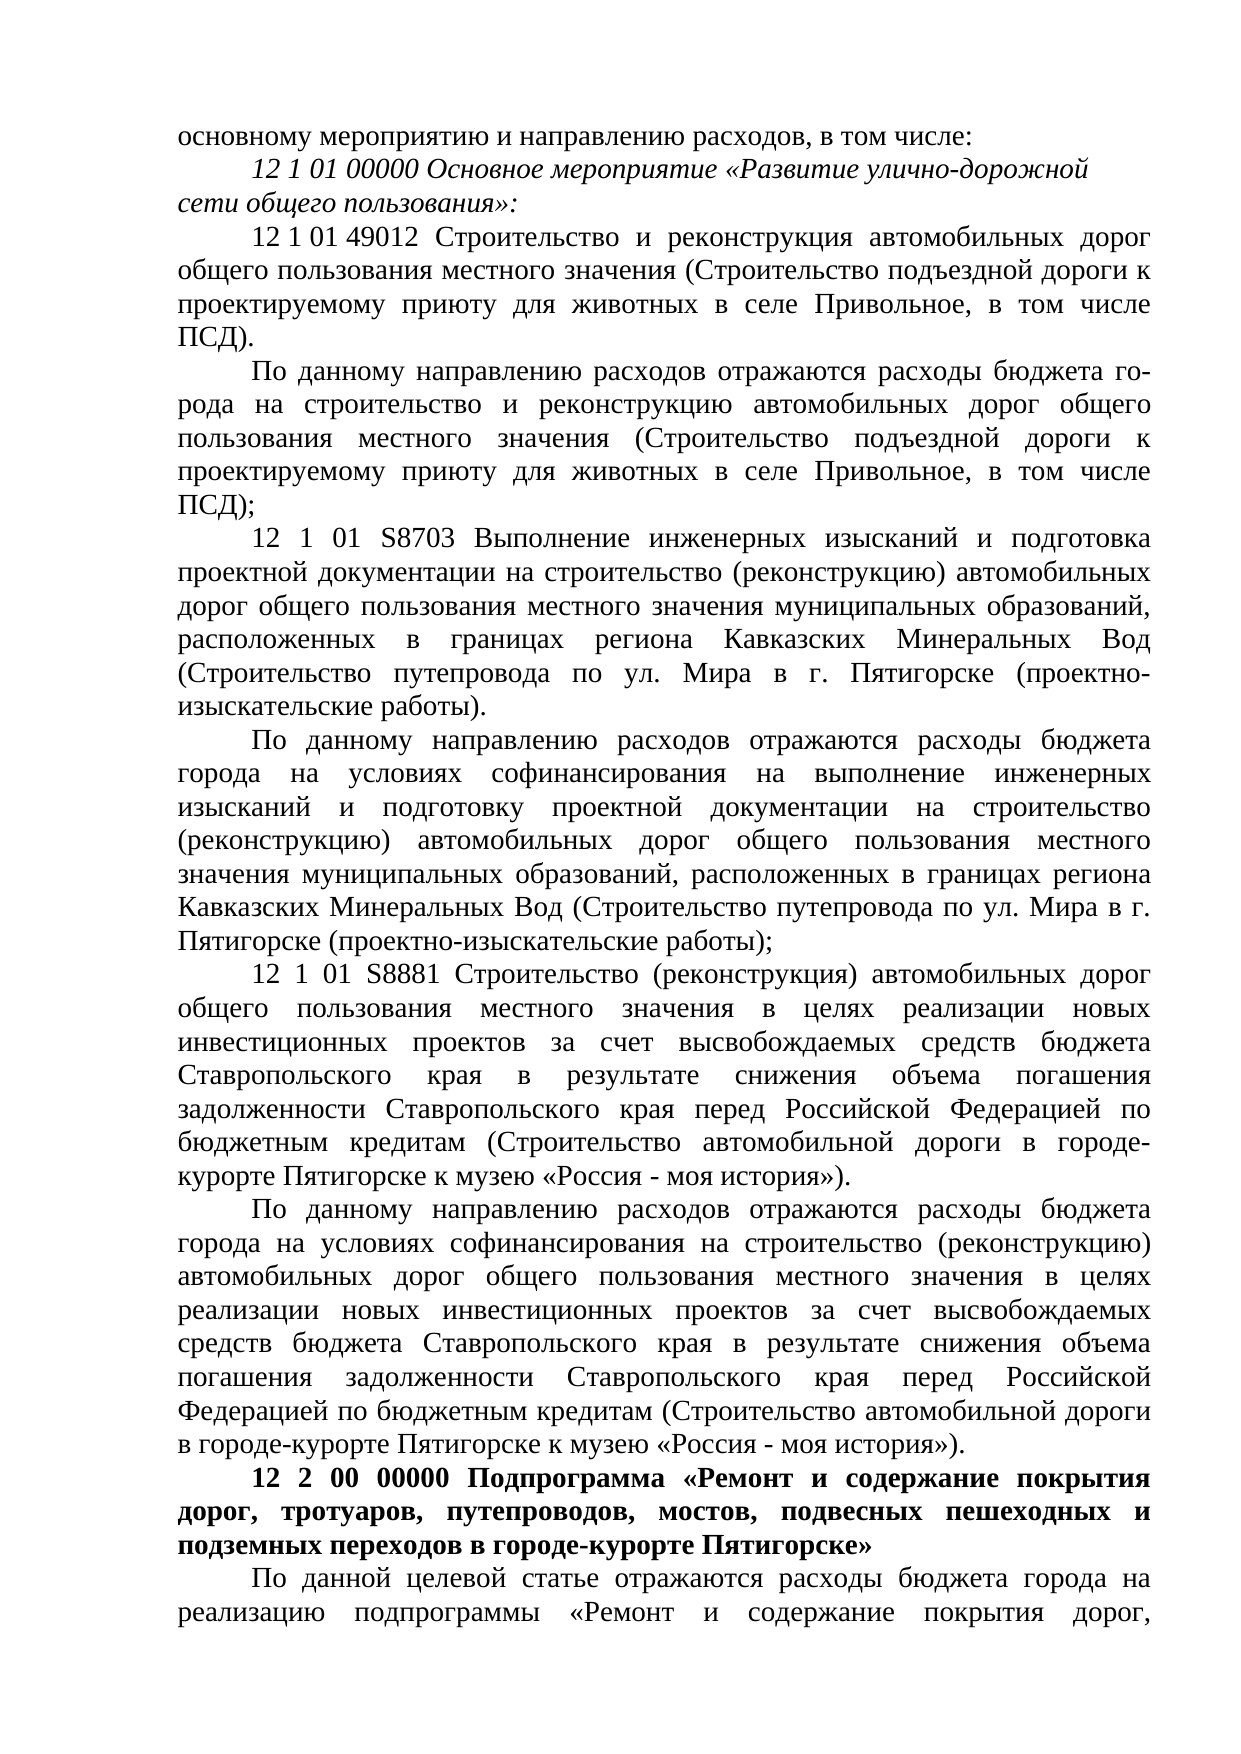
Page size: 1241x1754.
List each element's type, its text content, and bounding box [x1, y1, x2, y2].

text 12 1 01 00000 Основное мероприятие «Развитие улично-дорожной сети общего пользования»: [177, 152, 1152, 219]
text 12 1 01 49012 Строительство и реконструкция автомобильных дорог общего пользования местного значения (Строительство подъездной дороги к проектируемому приюту для животных в селе Привольное, в том числе ПСД). [177, 219, 1152, 353]
text По данному направлению расходов отражаются расходы бюджета города на условиях софинансирования на выполнение инженерных изысканий и подготовку проектной документации на строительство (реконструкцию) автомобильных дорог общего пользования местного значения муниципальных образований, расположенных в границах региона Кавказских Минеральных Вод (Строительство путепровода по ул. Мира в г. Пятигорске (проектно-изыскательские работы); [177, 722, 1152, 957]
text По данному направлению расходов отражаются расходы бюджета города на условиях софинансирования на строительство (реконструкцию) автомобильных дорог общего пользования местного значения в целях реализации новых инвестиционных проектов за счет высвобождаемых средств бюджета Ставропольского края в результате снижения объема погашения задолженности Ставропольского края перед Российской Федерацией по бюджетным кредитам (Строительство автомобильной дороги в городе-курорте Пятигорске к музею «Россия - моя история»). [177, 1191, 1152, 1460]
text 12 1 01 S8703 Выполнение инженерных изысканий и подготовка проектной документации на строительство (реконструкцию) автомобильных дорог общего пользования местного значения муниципальных образований, расположенных в границах региона Кавказских Минеральных Вод (Строительство путепровода по ул. Мира в г. Пятигорске (проектно-изыскательские работы). [177, 521, 1152, 722]
text По данному направлению расходов отражаются расходы бюджета го-рода на строительство и реконструкцию автомобильных дорог общего пользования местного значения (Строительство подъездной дороги к проектируемому приюту для животных в селе Привольное, в том числе ПСД); [177, 353, 1152, 521]
text 12 1 01 S8881 Строительство (реконструкция) автомобильных дорог общего пользования местного значения в целях реализации новых инвестиционных проектов за счет высвобождаемых средств бюджета Ставропольского края в результате снижения объема погашения задолженности Ставропольского края перед Российской Федерацией по бюджетным кредитам (Строительство автомобильной дороги в городе-курорте Пятигорске к музею «Россия - моя история»). [177, 957, 1152, 1191]
text 12 2 00 00000 Подпрограмма «Ремонт и содержание покрытия дорог, тротуаров, путепроводов, мостов, подвесных пешеходных и подземных переходов в городе-курорте Пятигорске» [177, 1460, 1152, 1560]
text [177, 1560, 1152, 1627]
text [177, 118, 1152, 152]
